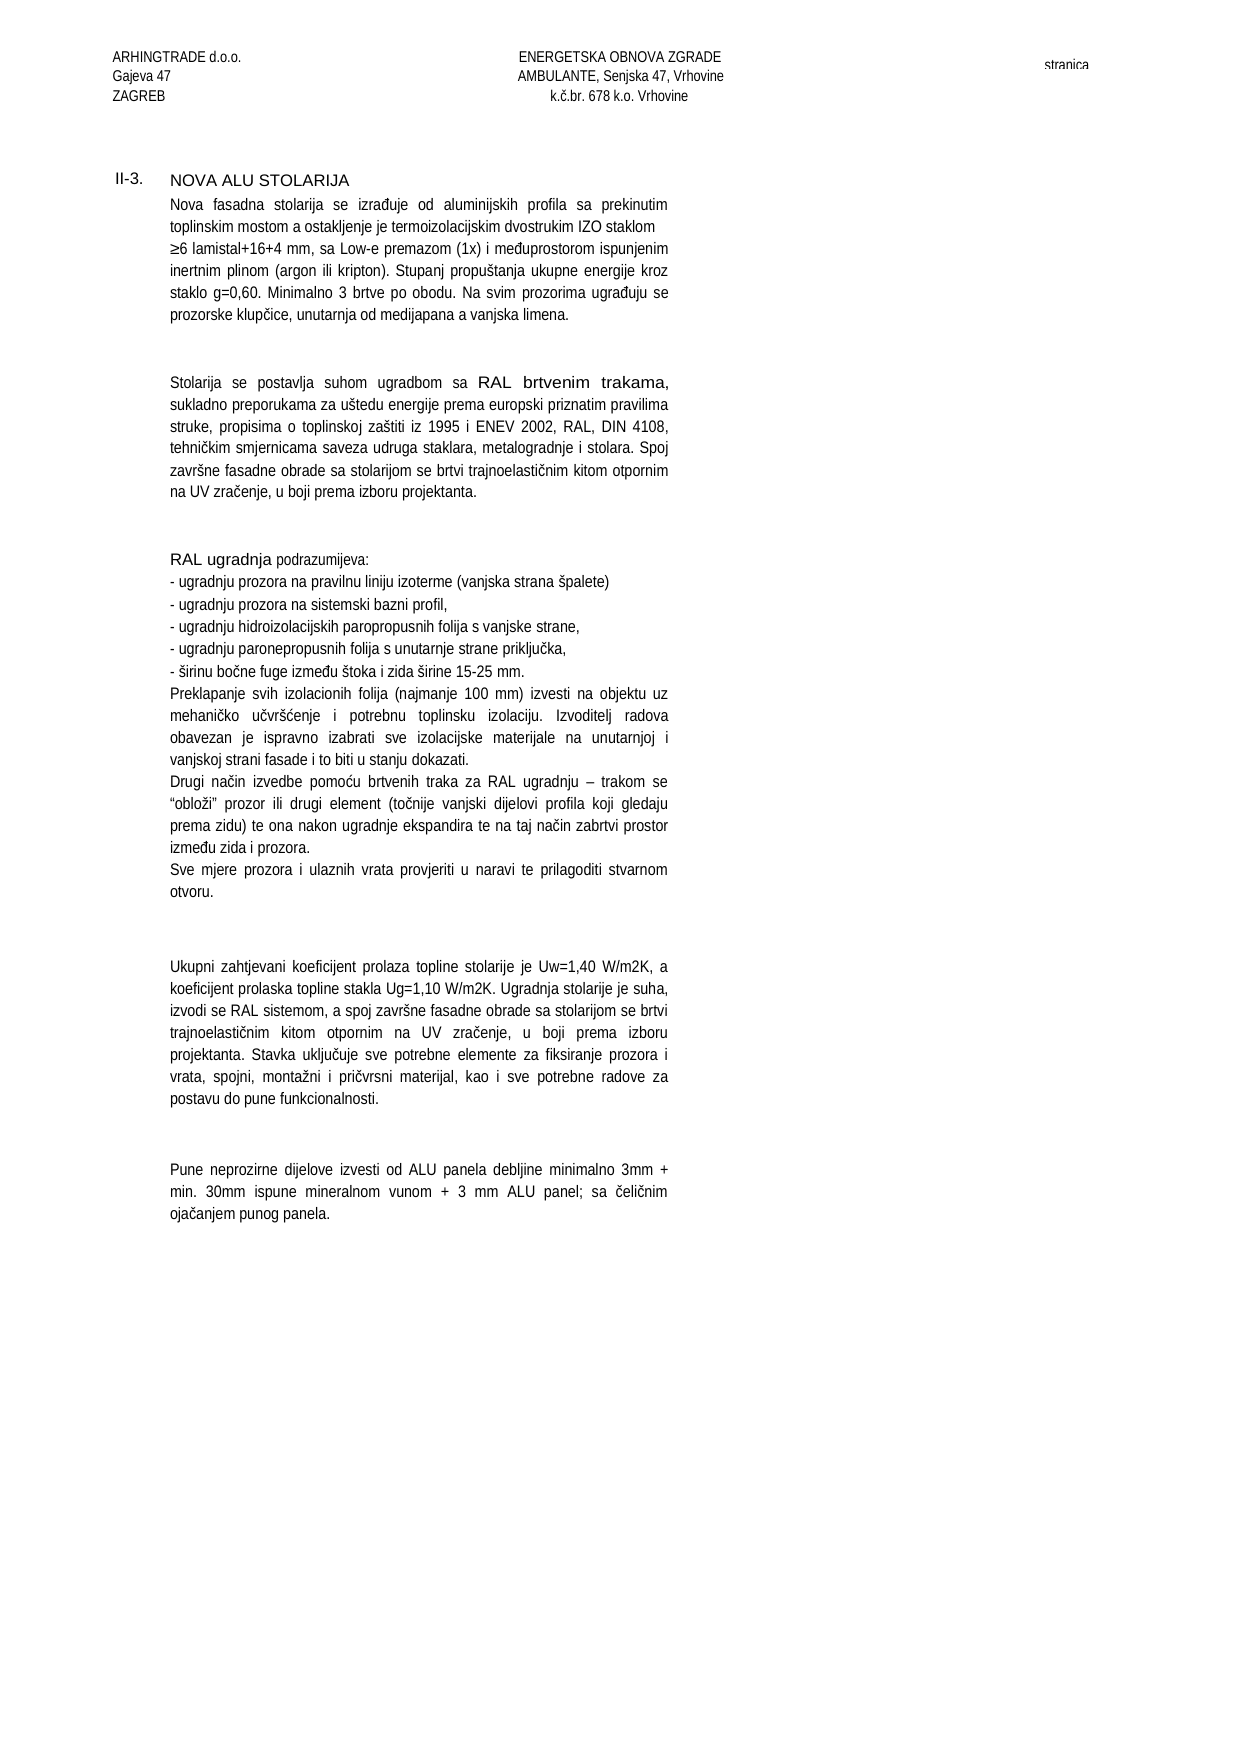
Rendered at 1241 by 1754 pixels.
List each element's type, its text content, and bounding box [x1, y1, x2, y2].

list širinu bočne fuge između štoka i zida širine 15-25 mm. [170, 661, 1138, 681]
text Stolarija se postavlja suhom ugradbom sa RAL brtvenim trakama, sukladno preporukama za uštedu energije prema europski priznatim pravilima struke, propisima o toplinskoj zaštiti iz 1995 i ENEV 2002, RAL, DIN 4108, tehničkim smjernicama saveza udruga staklara, metalogradnje i stolara. Spoj završne fasadne obrade sa stolarijom se brtvi trajnoelastičnim kitom otpornim na UV zračenje, u boji prema izboru projektanta. [170, 372, 669, 501]
list ugradnju hidroizolacijskih paropropusnih folija s vanjske strane, [170, 617, 1138, 636]
list ugradnju prozora na pravilnu liniju izoterme (vanjska strana špalete) [170, 572, 1138, 591]
list ugradnju paronepropusnih folija s unutarnje strane priključka, [170, 639, 1138, 658]
text Pune neprozirne dijelove izvesti od ALU panela debljine minimalno 3mm + min. 30mm ispune mineralnom vunom + 3 mm ALU panel; sa čeličnim ojačanjem punog panela. [170, 1160, 669, 1223]
text Drugi način izvedbe pomoću brtvenih traka za RAL ugradnju – trakom se “obloži” prozor ili drugi element (točnije vanjski dijelovi profila koji gledaju prema zidu) te ona nakon ugradnje ekspandira te na taj način zabrtvi prostor između zida i prozora. [170, 772, 669, 857]
text Nova fasadna stolarija se izrađuje od aluminijskih profila sa prekinutim toplinskim mostom a ostakljenje je termoizolacijskim dvostrukim IZO staklom [170, 195, 669, 236]
text RAL ugradnja podrazumijeva: [170, 550, 1138, 569]
text Sve mjere prozora i ulaznih vrata provjeriti u naravi te prilagoditi stvarnom otvoru. [170, 860, 669, 901]
text Ukupni zahtjevani koeficijent prolaza topline stolarije je Uw=1,40 W/m2K, a koeficijent prolaska topline stakla Ug=1,10 W/m2K. Ugradnja stolarije je suha, izvodi se RAL sistemom, a spoj završne fasadne obrade sa stolarijom se brtvi trajnoelastičnim kitom otpornim na UV zračenje, u boji prema izboru projektanta. Stavka uključuje sve potrebne elemente za fiksiranje prozora i vrata, spojni, montažni i pričvrsni materijal, kao i sve potrebne radove za postavu do pune funkcionalnosti. [170, 957, 669, 1108]
list ugradnju prozora na sistemski bazni profil, [170, 594, 1138, 614]
text II-3. NOVA ALU STOLARIJA [115, 168, 1138, 190]
text Preklapanje svih izolacionih folija (najmanje 100 mm) izvesti na objektu uz mehaničko učvršćenje i potrebnu toplinsku izolaciju. Izvoditelj radova obavezan je ispravno izabrati sve izolacijske materijale na unutarnjoj i vanjskoj strani fasade i to biti u stanju dokazati. [170, 684, 669, 769]
text ≥6 lamistal+16+4 mm, sa Low-e premazom (1x) i međuprostorom ispunjenim inertnim plinom (argon ili kripton). Stupanj propuštanja ukupne energije kroz staklo g=0,60. Minimalno 3 brtve po obodu. Na svim prozorima ugrađuju se prozorske klupčice, unutarnja od medijapana a vanjska limena. [170, 239, 669, 324]
